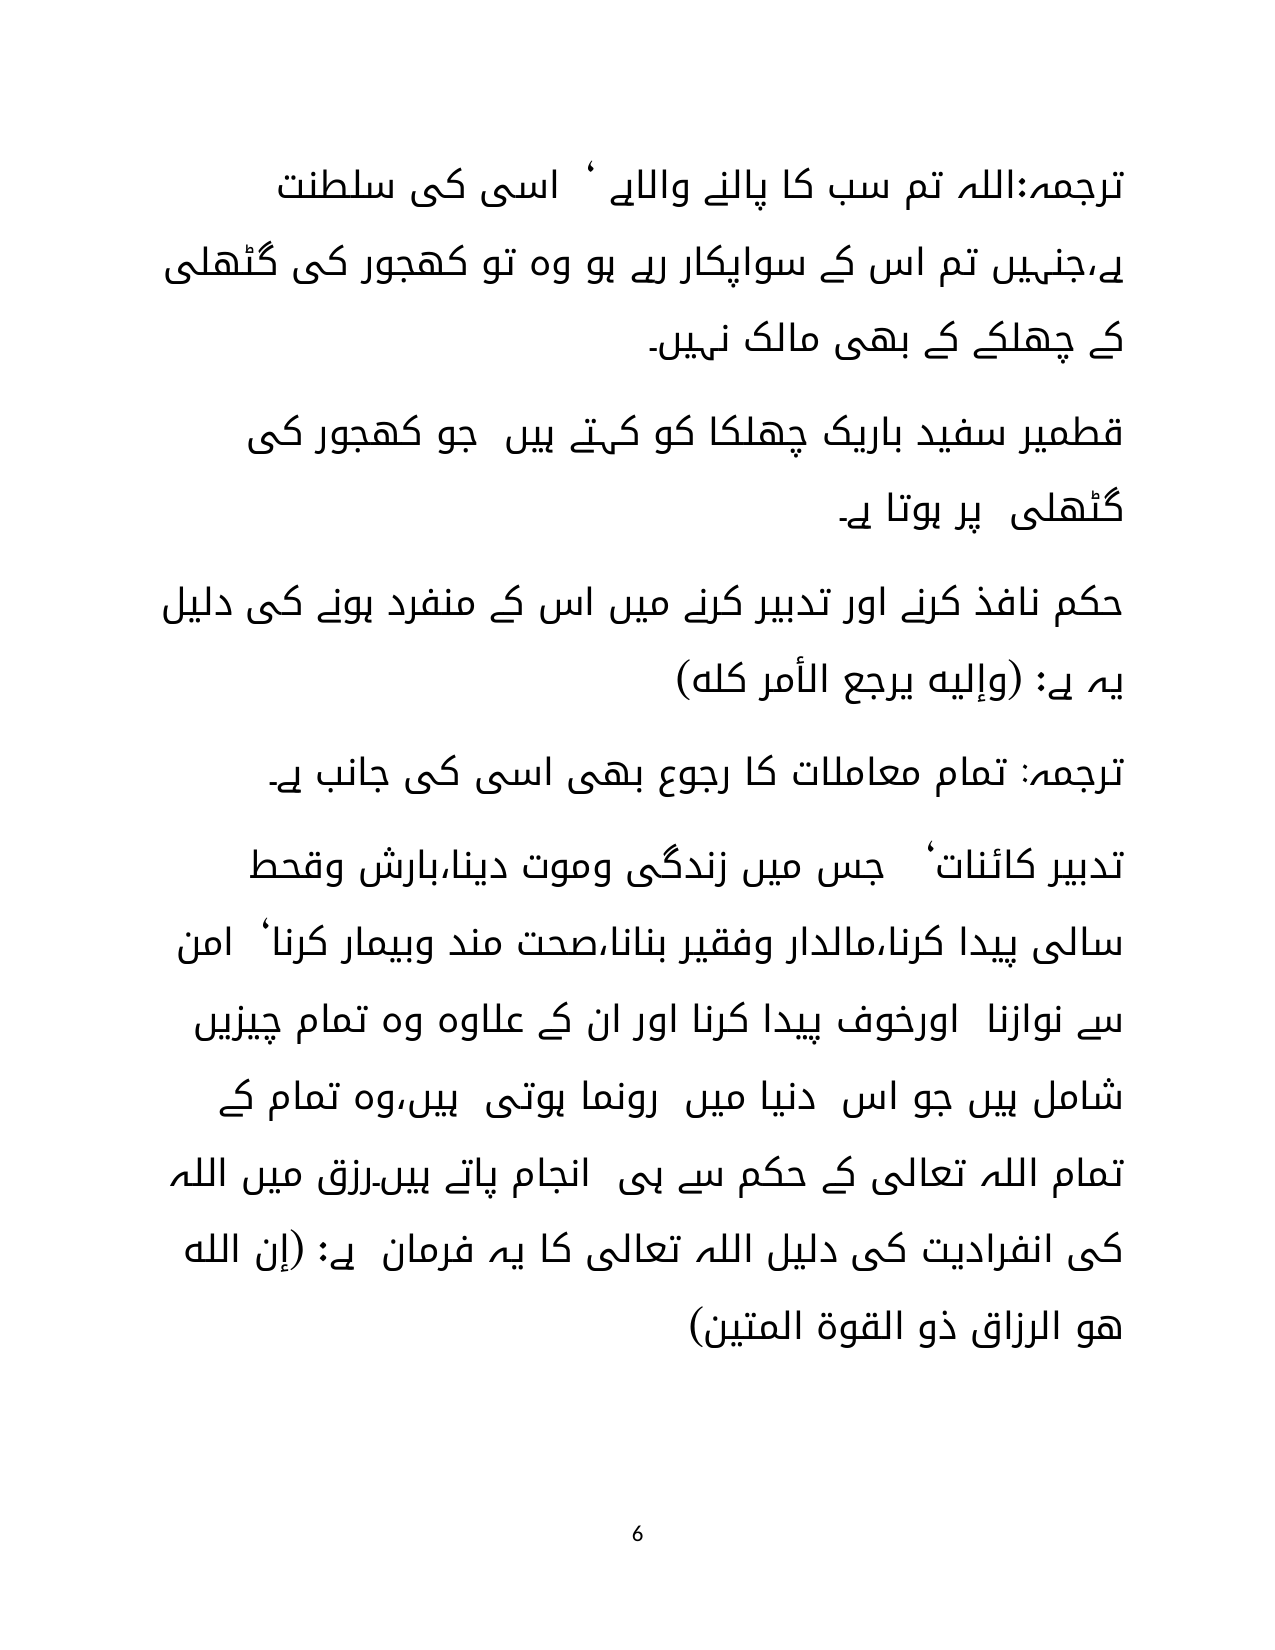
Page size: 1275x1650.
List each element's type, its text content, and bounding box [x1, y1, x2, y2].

text قطمیر سفید باریک چھلکا کو کہتے ہیں جو کھجور کی گٹھلی پر ہوتا ہے۔ [150, 397, 1125, 545]
text حکم نافذ کرنے اور تدبیر کرنے میں اس کے منفرد ہونے کی دلیل یہ ہے: (وإليه يرجع الأمر كله) [150, 567, 1125, 715]
text ترجمہ:اللہ تم سب کا پالنے والاہے ‘ اسی کی سلطنت ہے،جنہیں تم اس کے سواپکار رہے ہو وہ تو کھجور کی گٹھلی کے چھلکے کے بھی مالک نہیں۔ [150, 150, 1125, 375]
text ترجمہ: تمام معاملات کا رجوع بھی اسی کی جانب ہے۔ [150, 737, 1125, 808]
text تدبیر کائنات‘ جس میں زندگی وموت دینا،بارش وقحط سالی پیدا کرنا،مالدار وفقیر بنانا،صحت مند وبیمار کرنا‘ امن سے نوازنا اورخوف پیدا کرنا اور ان کے علاوہ وہ تمام چیزیں شامل ہیں جو اس دنیا میں رونما ہوتی ہیں،وہ تمام کے تمام اللہ تعالی کے حکم سے ہی انجام پاتے ہیں۔رزق میں اللہ کی انفرادیت کی دلیل اللہ تعالی کا یہ فرمان ہے: (إن الله هو الرزاق ذو القوة المتين) [150, 831, 1125, 1363]
